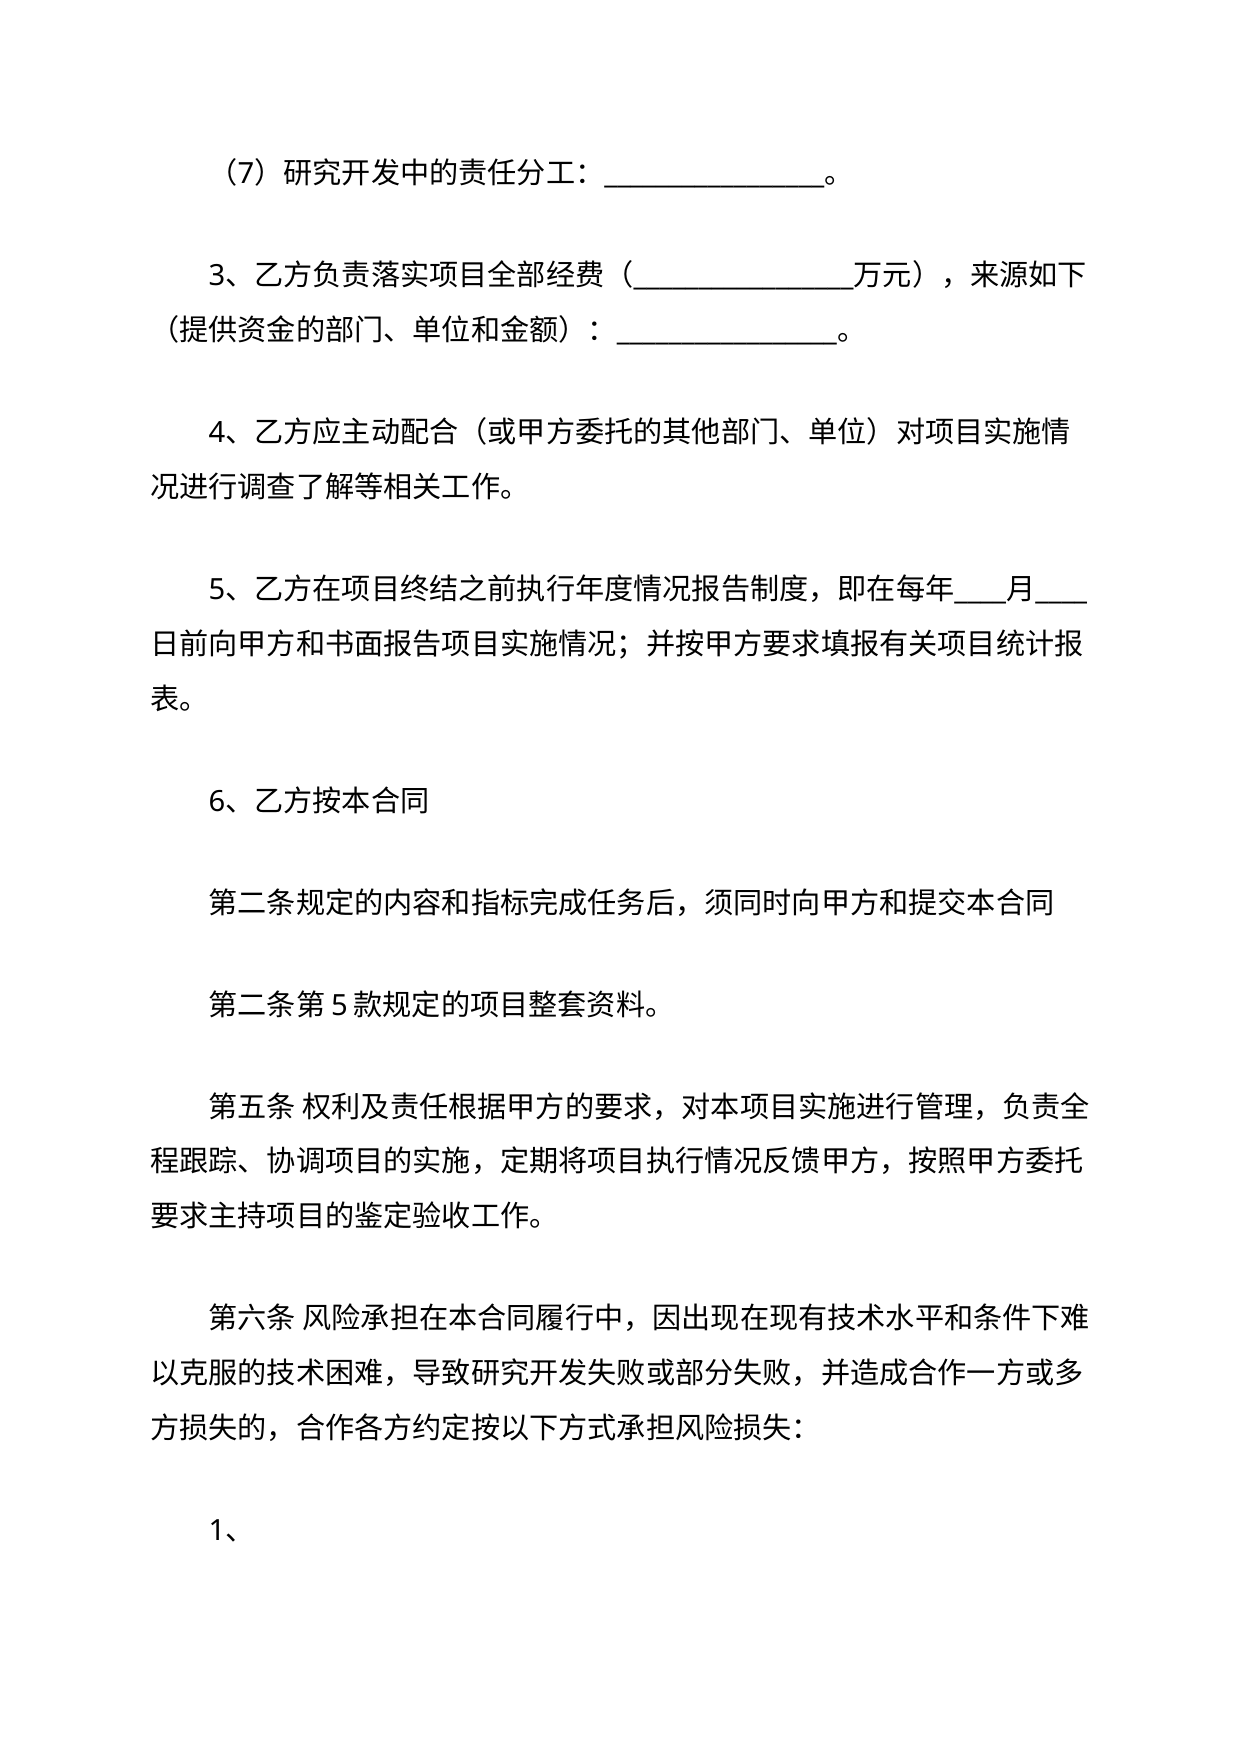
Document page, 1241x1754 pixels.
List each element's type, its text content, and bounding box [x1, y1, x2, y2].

text 3、乙方负责落实项目全部经费（_________________万元），来源如下（提供资金的部门、单位和金额）：_________________。 [150, 252, 1090, 349]
text 第二条第5款规定的项目整套资料。 [150, 981, 1090, 1023]
text 第六条 风险承担在本合同履行中，因出现在现有技术水平和条件下难以克服的技术困难，导致研究开发失败或部分失败，并造成合作一方或多方损失的，合作各方约定按以下方式承担风险损失： [150, 1295, 1090, 1447]
text 4、乙方应主动配合（或甲方委托的其他部门、单位）对项目实施情况进行调查了解等相关工作。 [150, 409, 1090, 506]
text 6、乙方按本合同 [150, 777, 1090, 820]
text 1、 [150, 1506, 1090, 1549]
text 第二条规定的内容和指标完成任务后，须同时向甲方和提交本合同 [150, 879, 1090, 922]
text （7）研究开发中的责任分工：_________________。 [150, 150, 1090, 192]
text 第五条 权利及责任根据甲方的要求，对本项目实施进行管理，负责全程跟踪、协调项目的实施，定期将项目执行情况反馈甲方，按照甲方委托要求主持项目的鉴定验收工作。 [150, 1083, 1090, 1235]
text 5、乙方在项目终结之前执行年度情况报告制度，即在每年____月____日前向甲方和书面报告项目实施情况；并按甲方要求填报有关项目统计报表。 [150, 566, 1090, 718]
